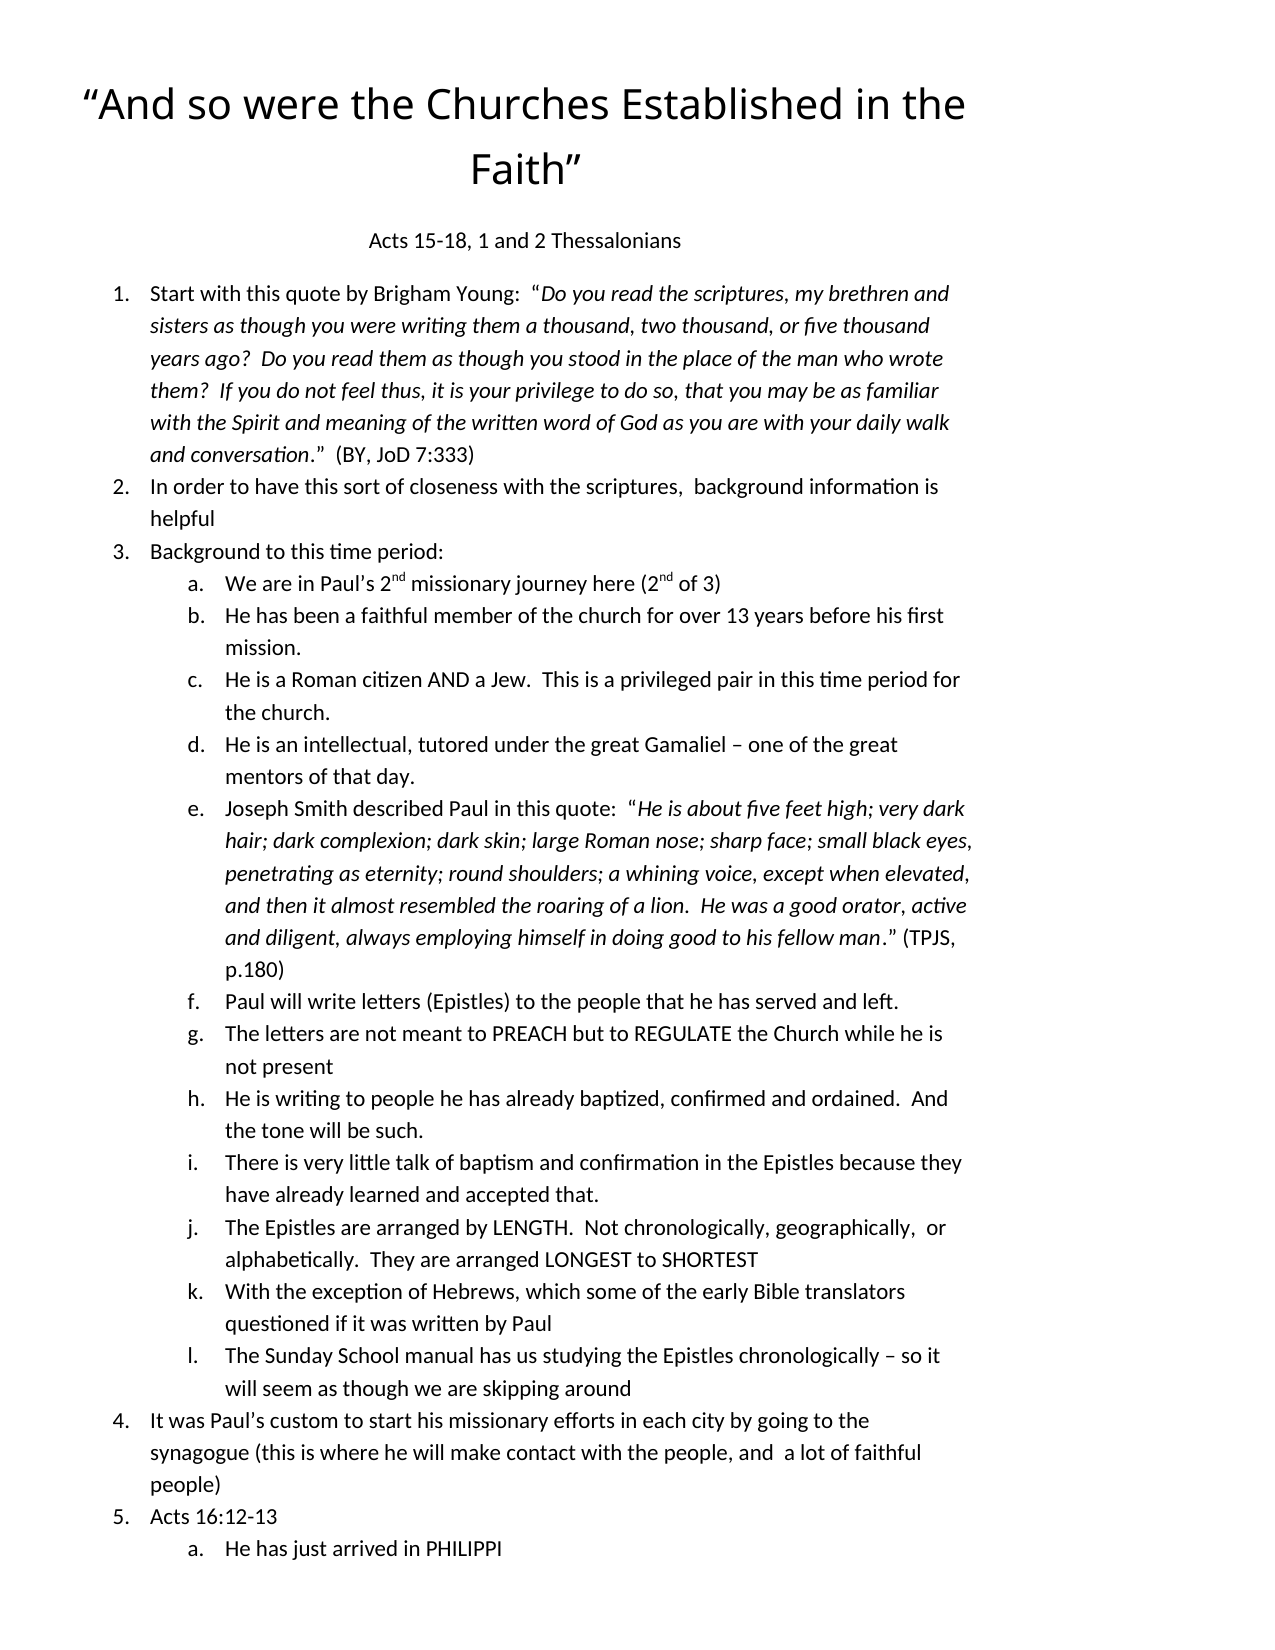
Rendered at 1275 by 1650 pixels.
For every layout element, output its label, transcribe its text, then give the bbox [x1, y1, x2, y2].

list Joseph Smith described Paul in this quote: “He is about five feet high; very dark hair; dark complexion; dark skin; large Roman nose; sharp face; small black eyes, penetrating as eternity; round shoulders; a whining voice, except when elevated, and then it almost resembled the roaring of a lion. He was a good orator, active and diligent, always employing himself in doing good to his fellow man.” (TPJS, p.180) [187, 794, 975, 983]
list He has been a faithful member of the church for over 13 years before his first mission. [187, 601, 975, 661]
list He is an intellectual, tutored under the great Gamaliel – one of the great mentors of that day. [187, 730, 975, 790]
list Paul will write letters (Epistles) to the people that he has served and left. [187, 987, 975, 1015]
list Start with this quote by Brigham Young: “Do you read the scriptures, my brethren and sisters as though you were writing them a thousand, two thousand, or five thousand years ago? Do you read them as though you stood in the place of the man who wrote them? If you do not feel thus, it is your privilege to do so, that you may be as familiar with the Spirit and meaning of the written word of God as you are with your daily walk and conversation.” (BY, JoD 7:333) [112, 279, 975, 468]
list We are in Paul’s 2nd missionary journey here (2nd of 3) [187, 569, 975, 597]
list The Epistles are arranged by LENGTH. Not chronologically, geographically, or alphabetically. They are arranged LONGEST to SHORTEST [187, 1213, 975, 1273]
list The Sunday School manual has us studying the Epistles chronologically – so it will seem as though we are skipping around [187, 1341, 975, 1402]
list He has just arrived in PHILIPPI [187, 1534, 975, 1563]
list He is writing to people he has already baptized, confirmed and ordained. And the tone will be such. [187, 1084, 975, 1144]
list It was Paul’s custom to start his missionary efforts in each city by going to the synagogue (this is where he will make contact with the people, and a lot of faithful people) [112, 1406, 975, 1498]
text Acts 15-18, 1 and 2 Thessalonians [75, 226, 975, 254]
list Background to this time period: [112, 537, 975, 565]
list The letters are not meant to PREACH but to REGULATE the Church while he is not present [187, 1019, 975, 1080]
list In order to have this sort of closeness with the scriptures, background information is helpful [112, 472, 975, 533]
list Acts 16:12-13 [112, 1502, 975, 1530]
list There is very little talk of baptism and confirmation in the Epistles because they have already learned and accepted that. [187, 1148, 975, 1208]
list With the exception of Hebrews, which some of the early Bible translators questioned if it was written by Paul [187, 1277, 975, 1337]
text “And so were the Churches Established in the Faith” [75, 75, 975, 197]
list He is a Roman citizen AND a Jew. This is a privileged pair in this time period for the church. [187, 666, 975, 726]
